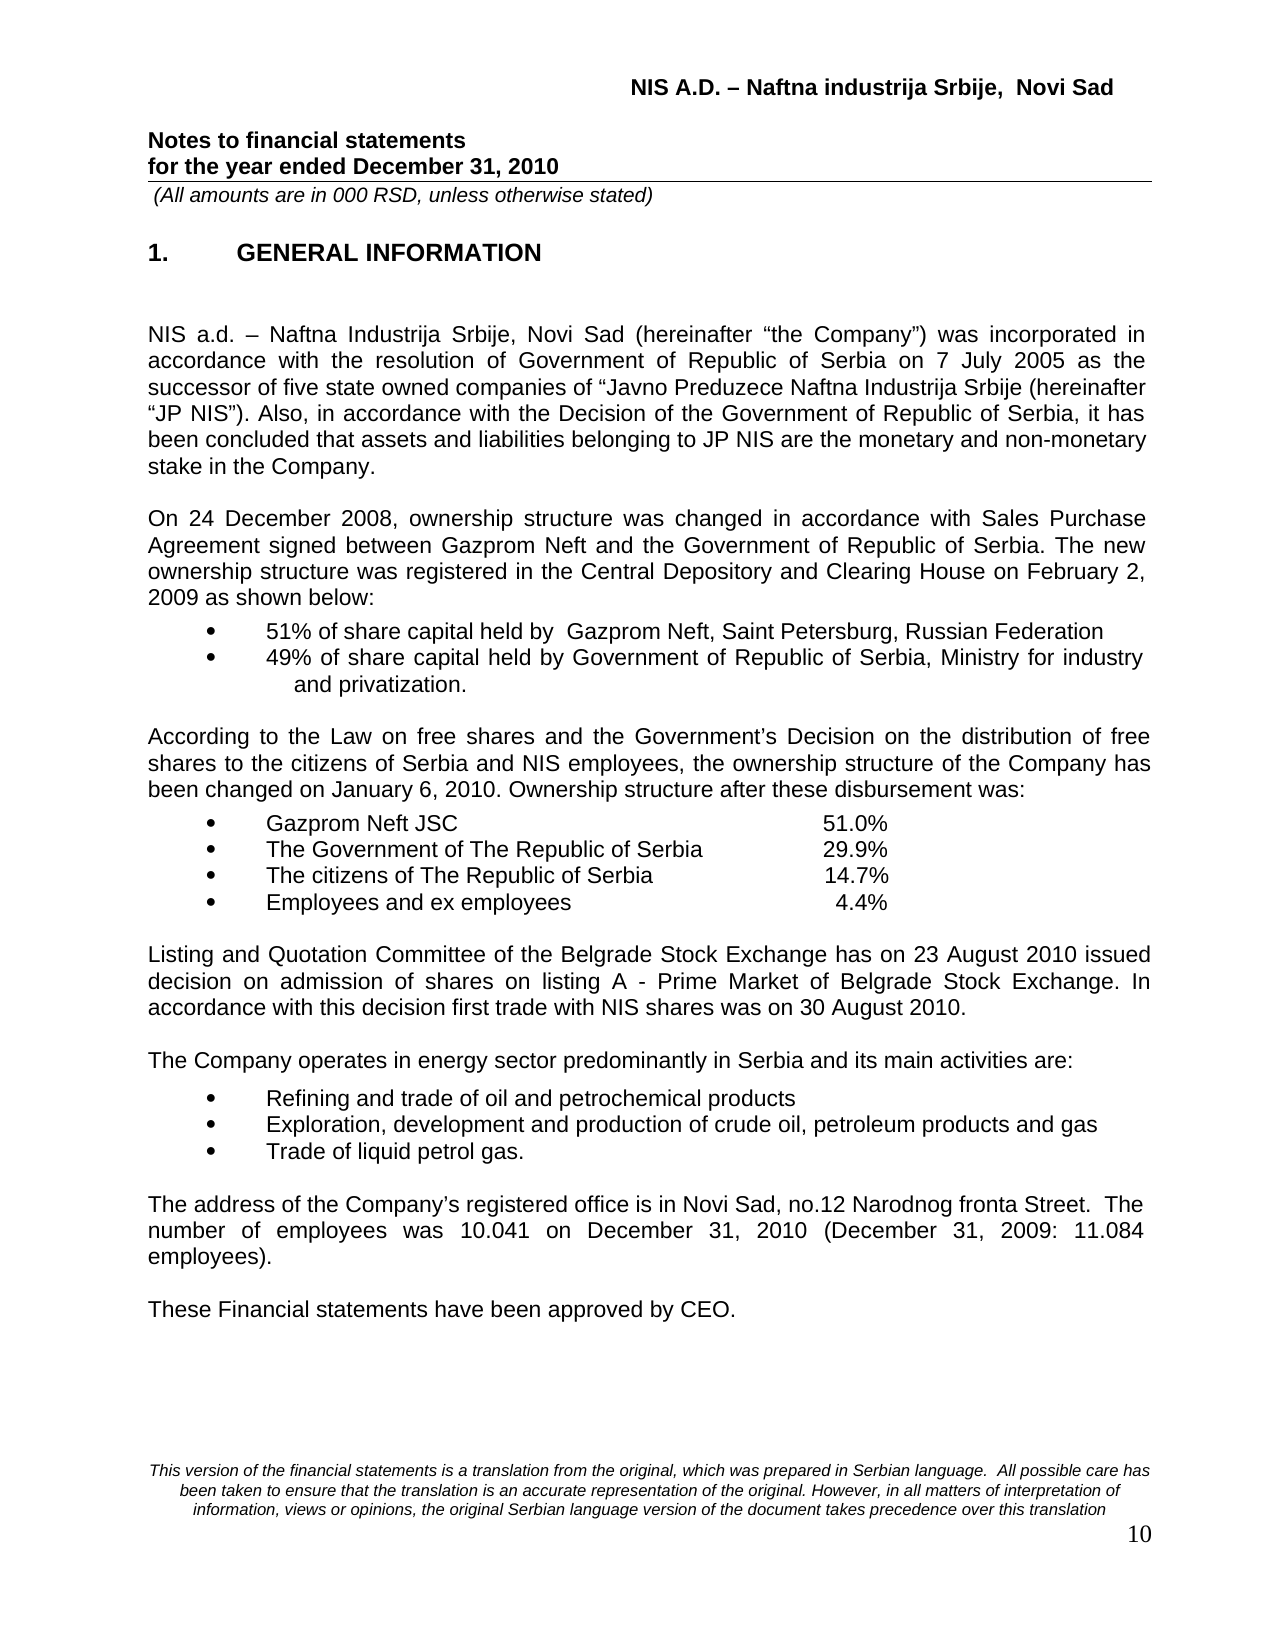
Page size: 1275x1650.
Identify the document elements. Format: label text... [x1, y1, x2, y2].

text On 24 December 2008, ownership structure was changed in accordance with Sales Purchase Agreement signed between Gazprom Neft and the Government of Republic of Serbia. The new ownership structure was registered in the Central Depository and Clearing House on February 2, 2009 as shown below: [148, 505, 1147, 611]
text The address of the Company’s registered office is in Novi Sad, no.12 Narodnog fronta Street. The number of employees was 10.041 on December 31, 2010 (December 31, 2009: 11.084 employees). [148, 1191, 1144, 1270]
list Employees and ex employees 4.4% [207, 889, 1144, 915]
list 51% of share capital held by Gazprom Neft, Saint Petersburg, Russian Federation [207, 618, 1144, 644]
text These Financial statements have been approved by CEO. [148, 1296, 1144, 1322]
list 49% of share capital held by Government of Republic of Serbia, Ministry for industry and privatization. [207, 644, 1144, 697]
list Trade of liquid petrol gas. [207, 1138, 1144, 1164]
list Gazprom Neft JSC 51.0% [207, 809, 1144, 836]
list GENERAL INFORMATION [148, 238, 1152, 267]
list The Government of The Republic of Serbia 29.9% [207, 836, 1144, 862]
text The Company operates in energy sector predominantly in Serbia and its main activities are: [148, 1047, 1144, 1073]
list The citizens of The Republic of Serbia 14.7% [207, 862, 1144, 889]
text Listing and Quotation Committee of the Belgrade Stock Exchange has on 23 August 2010 issued decision on admission of shares on listing A - Prime Market of Belgrade Stock Exchange. In accordance with this decision first trade with NIS shares was on 30 August 2010. [148, 941, 1152, 1020]
list Refining and trade of oil and petrochemical products [207, 1085, 1144, 1111]
list Exploration, development and production of crude oil, petroleum products and gas [207, 1111, 1144, 1138]
text According to the Law on free shares and the Government’s Decision on the distribution of free shares to the citizens of Serbia and NIS employees, the ownership structure of the Company has been changed on January 6, 2010. Ownership structure after these disbursement was: [148, 723, 1152, 802]
text NIS a.d. – Naftna Industrija Srbije, Novi Sad (hereinafter “the Company”) was incorporated in accordance with the resolution of Government of Republic of Serbia on 7 July 2005 as the successor of five state owned companies of “Javno Preduzece Naftna Industrija Srbije (hereinafter “JP NIS”). Also, in accordance with the Decision of the Government of Republic of Serbia, it has been concluded that assets and liabilities belonging to JP NIS are the monetary and non-monetary stake in the Company. [148, 321, 1147, 479]
